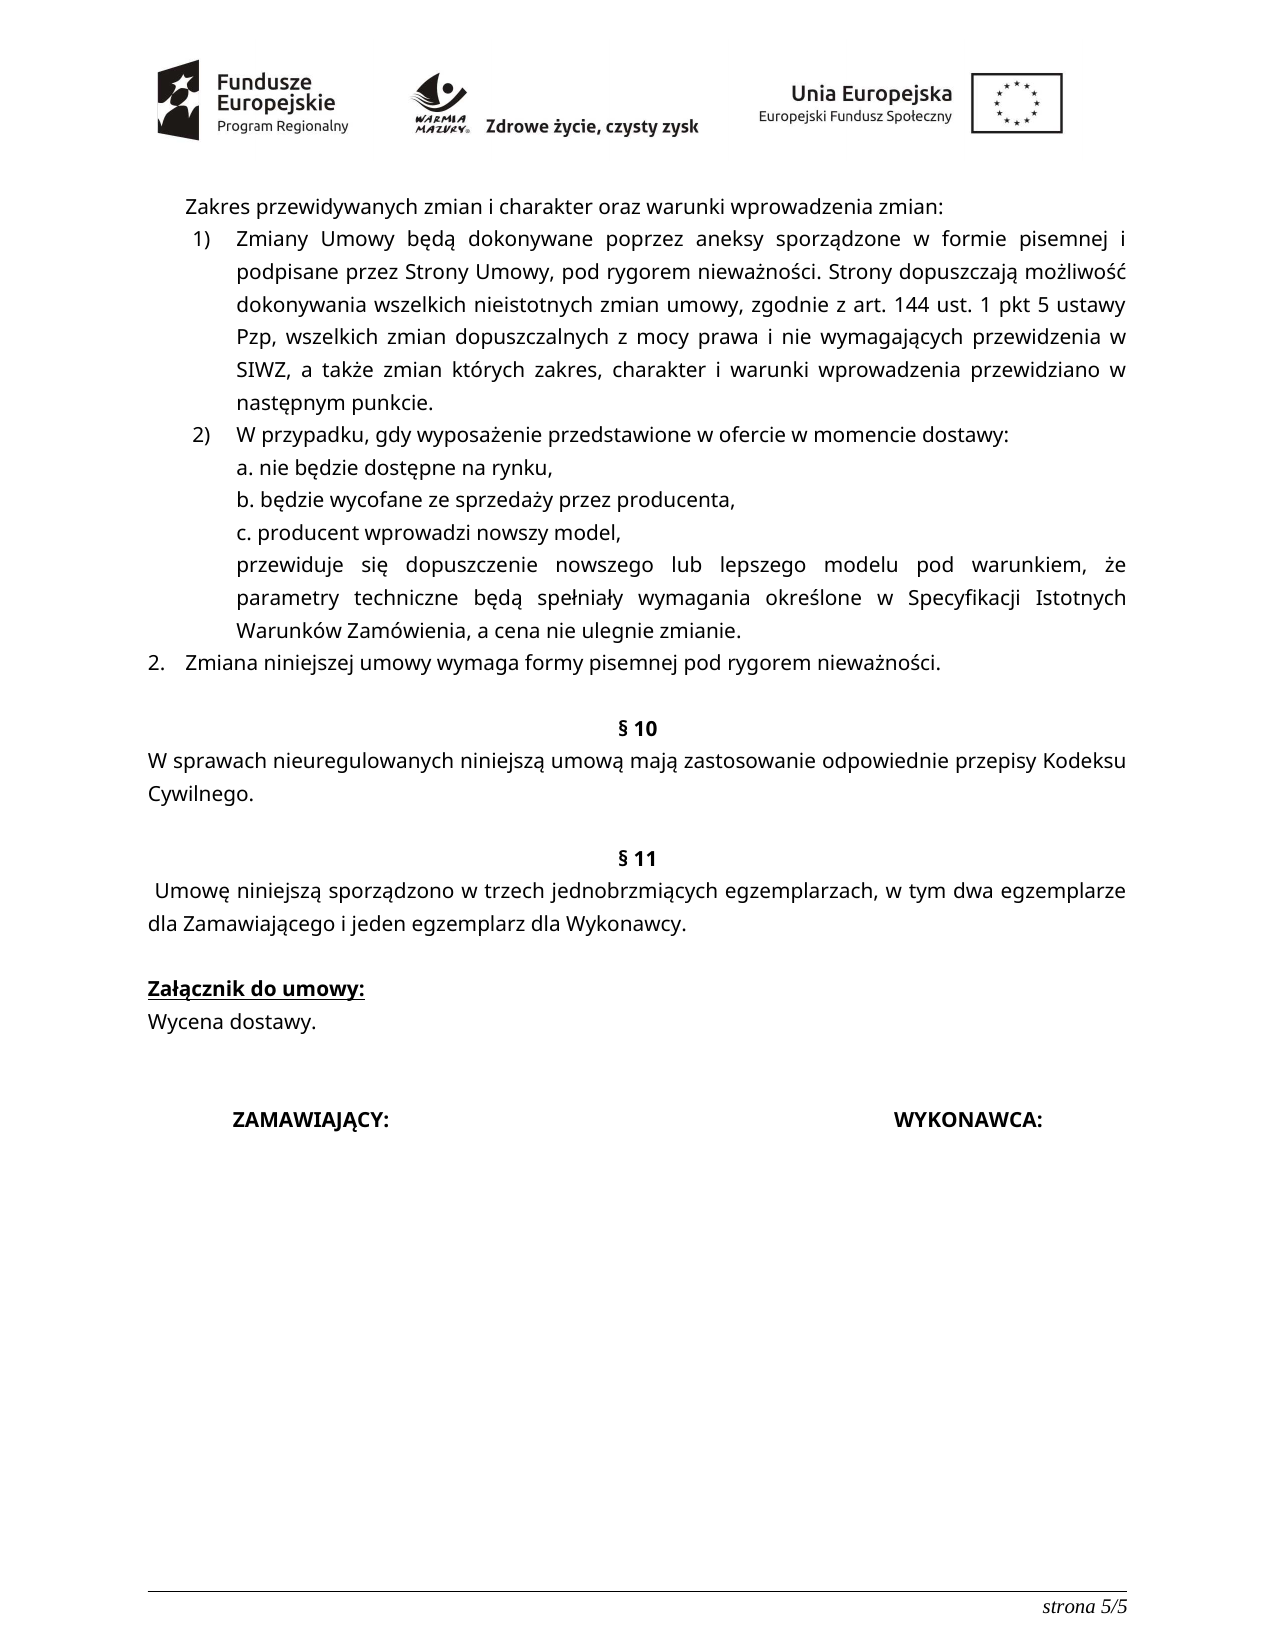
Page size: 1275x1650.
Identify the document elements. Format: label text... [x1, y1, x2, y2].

text Załącznik do umowy: [148, 974, 1127, 1003]
text W sprawach nieuregulowanych niniejszą umową mają zastosowanie odpowiednie przepisy Kodeksu Cywilnego. [148, 746, 1127, 807]
text b. będzie wycofane ze sprzedaży przez producenta, [185, 485, 1127, 514]
list W przypadku, gdy wyposażenie przedstawione w ofercie w momencie dostawy: [192, 420, 1127, 449]
text c. producent wprowadzi nowszy model, [185, 518, 1127, 546]
list Zakres przewidywanych zmian i charakter oraz warunki wprowadzenia zmian: [185, 192, 1127, 220]
text Wycena dostawy. [148, 1007, 1127, 1036]
text Umowę niniejszą sporządzono w trzech jednobrzmiących egzemplarzach, w tym dwa egzemplarze dla Zamawiającego i jeden egzemplarz dla Wykonawcy. [148, 877, 1127, 938]
list Zmiany Umowy będą dokonywane poprzez aneksy sporządzone w formie pisemnej i podpisane przez Strony Umowy, pod rygorem nieważności. Strony dopuszczają możliwość dokonywania wszelkich nieistotnych zmian umowy, zgodnie z art. 144 ust. 1 pkt 5 ustawy Pzp, wszelkich zmian dopuszczalnych z mocy prawa i nie wymagających przewidzenia w SIWZ, a także zmian których zakres, charakter i warunki wprowadzenia przewidziano w następnym punkcie. [192, 224, 1127, 416]
picture [137, 39, 1083, 161]
text ZAMAWIAJĄCY: WYKONAWCA: [148, 1105, 1127, 1133]
text a. nie będzie dostępne na rynku, [185, 453, 1127, 481]
text § 11 [148, 844, 1127, 872]
text § 10 [148, 714, 1127, 742]
list Zmiana niniejszej umowy wymaga formy pisemnej pod rygorem nieważności. [148, 648, 1127, 677]
text przewiduje się dopuszczenie nowszego lub lepszego modelu pod warunkiem, że parametry techniczne będą spełniały wymagania określone w Specyfikacji Istotnych Warunków Zamówienia, a cena nie ulegnie zmianie. [236, 551, 1127, 644]
